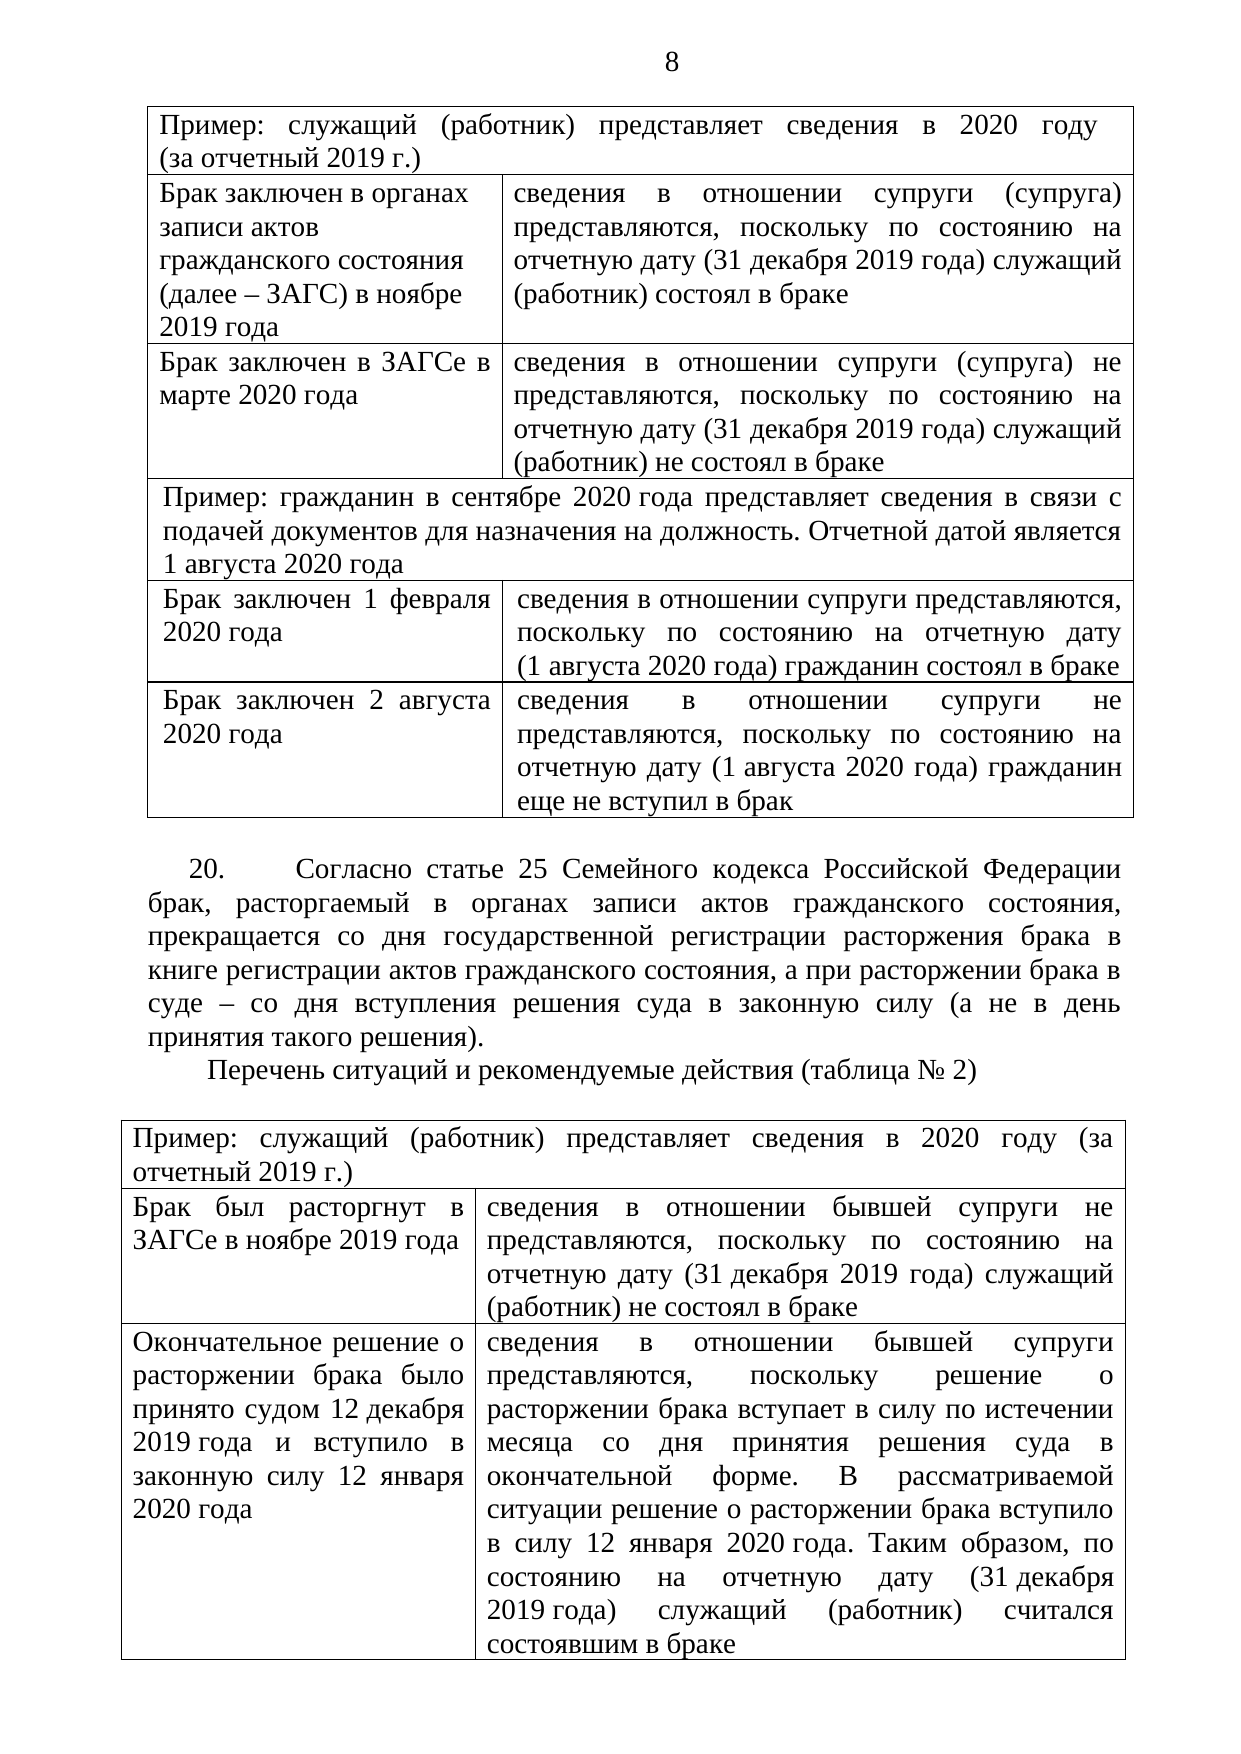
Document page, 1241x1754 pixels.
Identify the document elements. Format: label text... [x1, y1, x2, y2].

table_cell сведения в отношении супруги не представляются, поскольку по состоянию на отчетную дату (1 августа 2020 года) гражданин еще не вступил в брак [503, 683, 1133, 817]
table_cell Брак заключен в ЗАГСе в марте 2020 года [148, 344, 502, 478]
text Перечень ситуаций и рекомендуемые действия (таблица № 2) [148, 1052, 1122, 1086]
table_cell Брак заключен в органах записи актов гражданского состояния (далее – ЗАГС) в ноябре 2019 года [148, 175, 502, 343]
table_cell Окончательное решение о расторжении брака было принято судом 12 декабря 2019 года и вступило в законную силу 12 января 2020 года [122, 1324, 475, 1659]
table_cell сведения в отношении супруги (супруга) не представляются, поскольку по состоянию на отчетную дату (31 декабря 2019 года) служащий (работник) не состоял в браке [503, 344, 1133, 478]
list Согласно статье 25 Семейного кодекса Российской Федерации брак, расторгаемый в органах записи актов гражданского состояния, прекращается со дня государственной регистрации расторжения брака в книге регистрации актов гражданского состояния, а при расторжении брака в суде – со дня вступления решения суда в законную силу (а не в день принятия такого решения). [148, 851, 1122, 1052]
table_cell Брак был расторгнут в ЗАГСе в ноябре 2019 года [122, 1189, 475, 1323]
table_header Пример: служащий (работник) представляет сведения в 2020 году (за отчетный 2019 г.) [122, 1121, 1125, 1188]
table_cell сведения в отношении бывшей супруги представляются, поскольку решение о расторжении брака вступает в силу по истечении месяца со дня принятия решения суда в окончательной форме. В рассматриваемой ситуации решение о расторжении брака вступило в силу 12 января 2020 года. Таким образом, по состоянию на отчетную дату (31 декабря 2019 года) служащий (работник) считался состоявшим в браке [476, 1324, 1125, 1659]
table_header Пример: служащий (работник) представляет сведения в 2020 году (за отчетный 2019 г.) [148, 107, 1133, 174]
table_cell сведения в отношении бывшей супруги не представляются, поскольку по состоянию на отчетную дату (31 декабря 2019 года) служащий (работник) не состоял в браке [476, 1189, 1125, 1323]
table_cell Пример: гражданин в сентябре 2020 года представляет сведения в связи с подачей документов для назначения на должность. Отчетной датой является 1 августа 2020 года [148, 479, 1133, 580]
table_cell сведения в отношении супруги представляются, поскольку по состоянию на отчетную дату (1 августа 2020 года) гражданин состоял в браке [503, 581, 1133, 681]
table_cell Брак заключен 2 августа 2020 года [148, 683, 502, 817]
table_cell сведения в отношении супруги (супруга) представляются, поскольку по состоянию на отчетную дату (31 декабря 2019 года) служащий (работник) состоял в браке [503, 175, 1133, 343]
table_cell Брак заключен 1 февраля 2020 года [148, 581, 502, 681]
